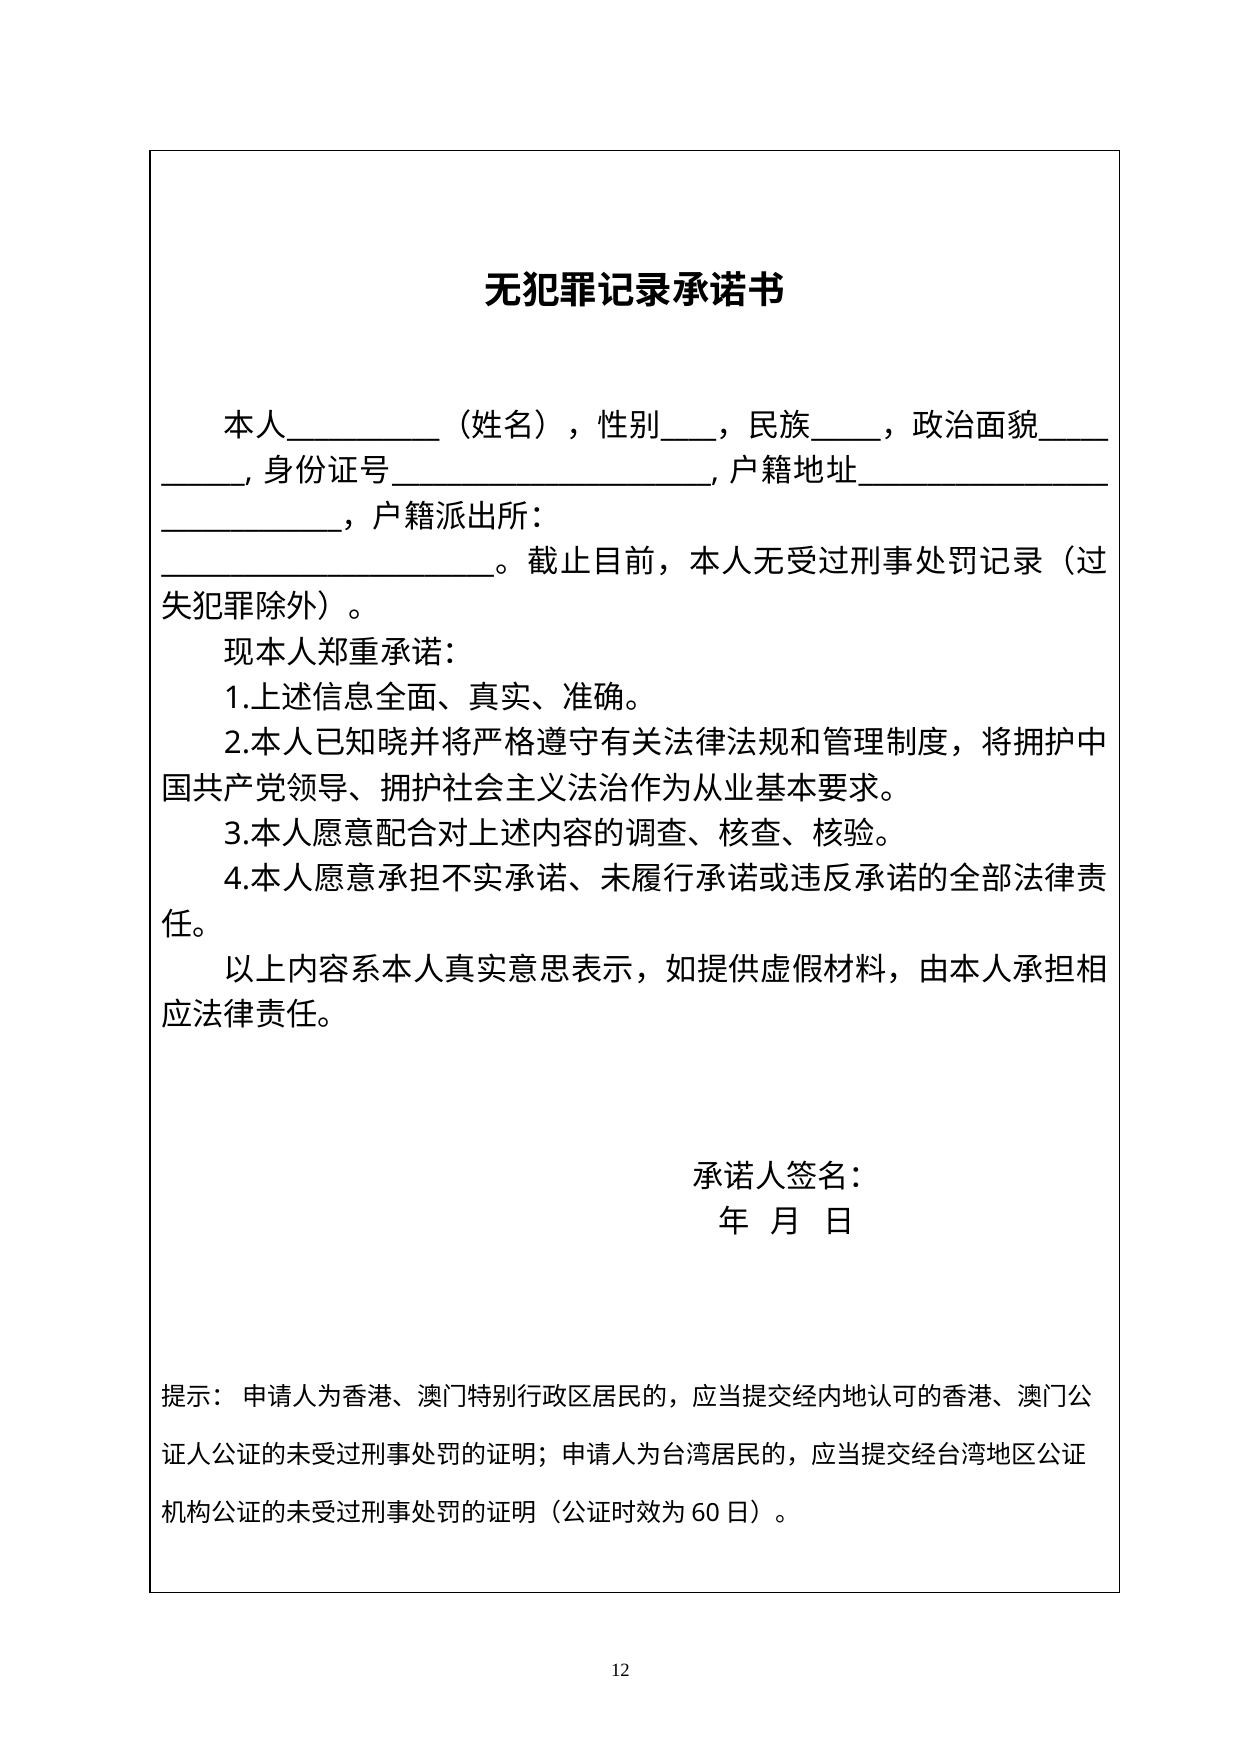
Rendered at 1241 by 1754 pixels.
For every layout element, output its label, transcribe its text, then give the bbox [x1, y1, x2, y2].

table_cell 无犯罪记录承诺书 本人___________（姓名），性别____，民族_____，政治面貌___________, 身份证号_______________________, 户籍地址_______________________________，户籍派出所： ________________________。截止目前，本人无受过刑事处罚记录（过失犯罪除外）。 现本人郑重承诺： 1.上述信息全面、真实、准确。 2.本人已知晓并将严格遵守有关法律法规和管理制度，将拥护中国共产党领导、拥护社会主义法治作为从业基本要求。 3.本人愿意配合对上述内容的调查、核查、核验。 4.本人愿意承担不实承诺、未履行承诺或违反承诺的全部法律责任。 以上内容系本人真实意思表示，如提供虚假材料，由本人承担相应法律责任。 承诺人签名： 年 月 日 提示： 申请人为香港、澳门特别行政区居民的，应当提交经内地认可的香港、澳门公 证人公证的未受过刑事处罚的证明；申请人为台湾居民的，应当提交经台湾地区公证 机构公证的未受过刑事处罚的证明（公证时效为60日）。 [151, 151, 1119, 1592]
